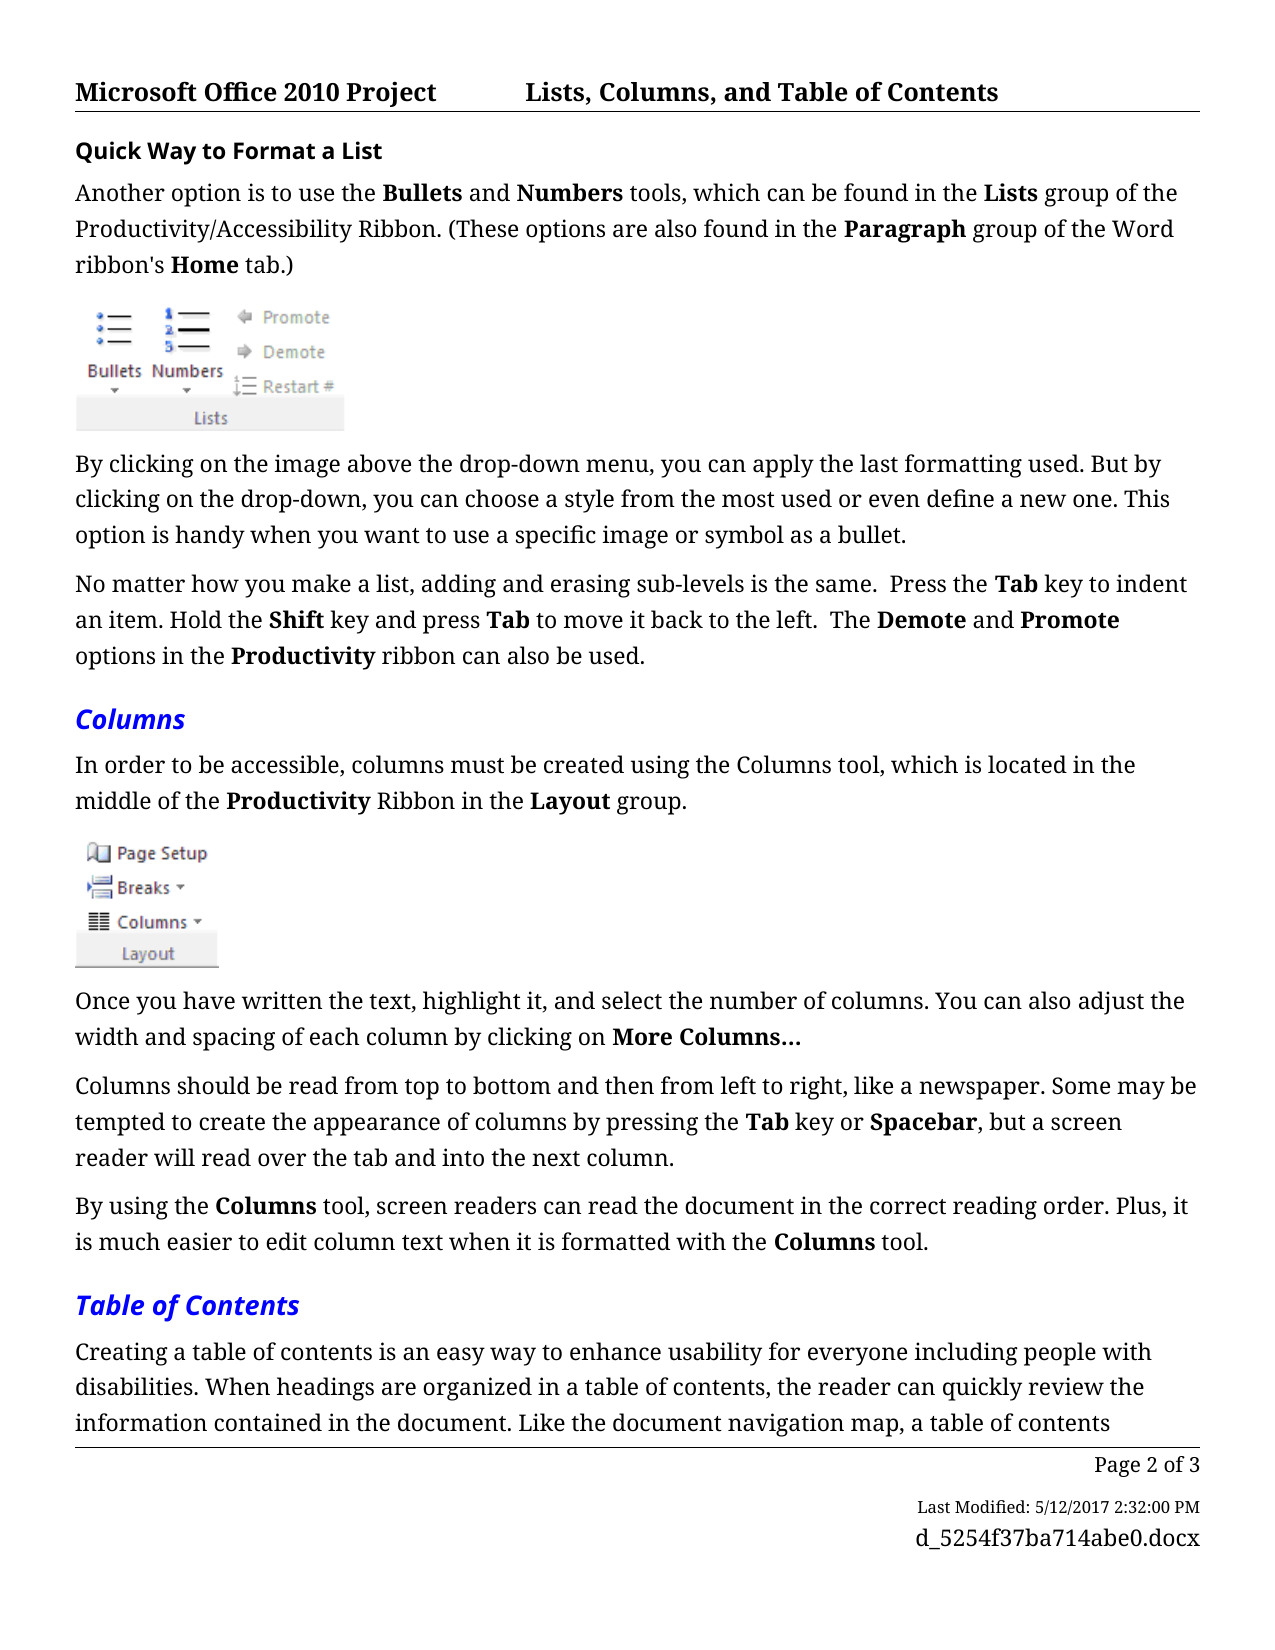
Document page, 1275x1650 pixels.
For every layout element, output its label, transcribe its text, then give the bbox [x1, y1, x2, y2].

subtitle Columns [75, 701, 1200, 737]
text Columns should be read from top to bottom and then from left to right, like a newspaper. Some may be tempted to create the appearance of columns by pressing the Tab key or Spacebar, but a screen reader will read over the tab and into the next column. [75, 1069, 1200, 1173]
picture [75, 833, 219, 968]
subtitle Quick Way to Format a List [75, 135, 1200, 166]
text Once you have written the text, highlight it, and select the number of columns. You can also adjust the width and spacing of each column by clicking on More Columns… [75, 985, 1200, 1052]
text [75, 1335, 1200, 1438]
text In order to be accessible, columns must be created using the Columns tool, which is located in the middle of the Productivity Ribbon in the Layout group. [75, 749, 1200, 816]
text By clicking on the image above the drop-down menu, you can apply the last formatting used. But by clicking on the drop-down, you can choose a style from the most used or even define a new one. This option is handy when you want to use a specific image or symbol as a bullet. [75, 447, 1200, 551]
text Another option is to use the Bullets and Numbers tools, which can be found in the Lists group of the Productivity/Accessibility Ribbon. (These options are also found in the Paragraph group of the Word ribbon's Home tab.) [75, 177, 1200, 280]
text No matter how you make a list, adding and erasing sub-levels is the same. Press the Tab key to indent an item. Hold the Shift key and press Tab to move it back to the left. The Demote and Promote options in the Productivity ribbon can also be used. [75, 568, 1200, 671]
subtitle Table of Contents [75, 1287, 1200, 1324]
picture [75, 297, 346, 431]
text By using the Columns tool, screen readers can read the document in the correct reading order. Plus, it is much easier to edit column text when it is formatted with the Columns tool. [75, 1190, 1200, 1257]
